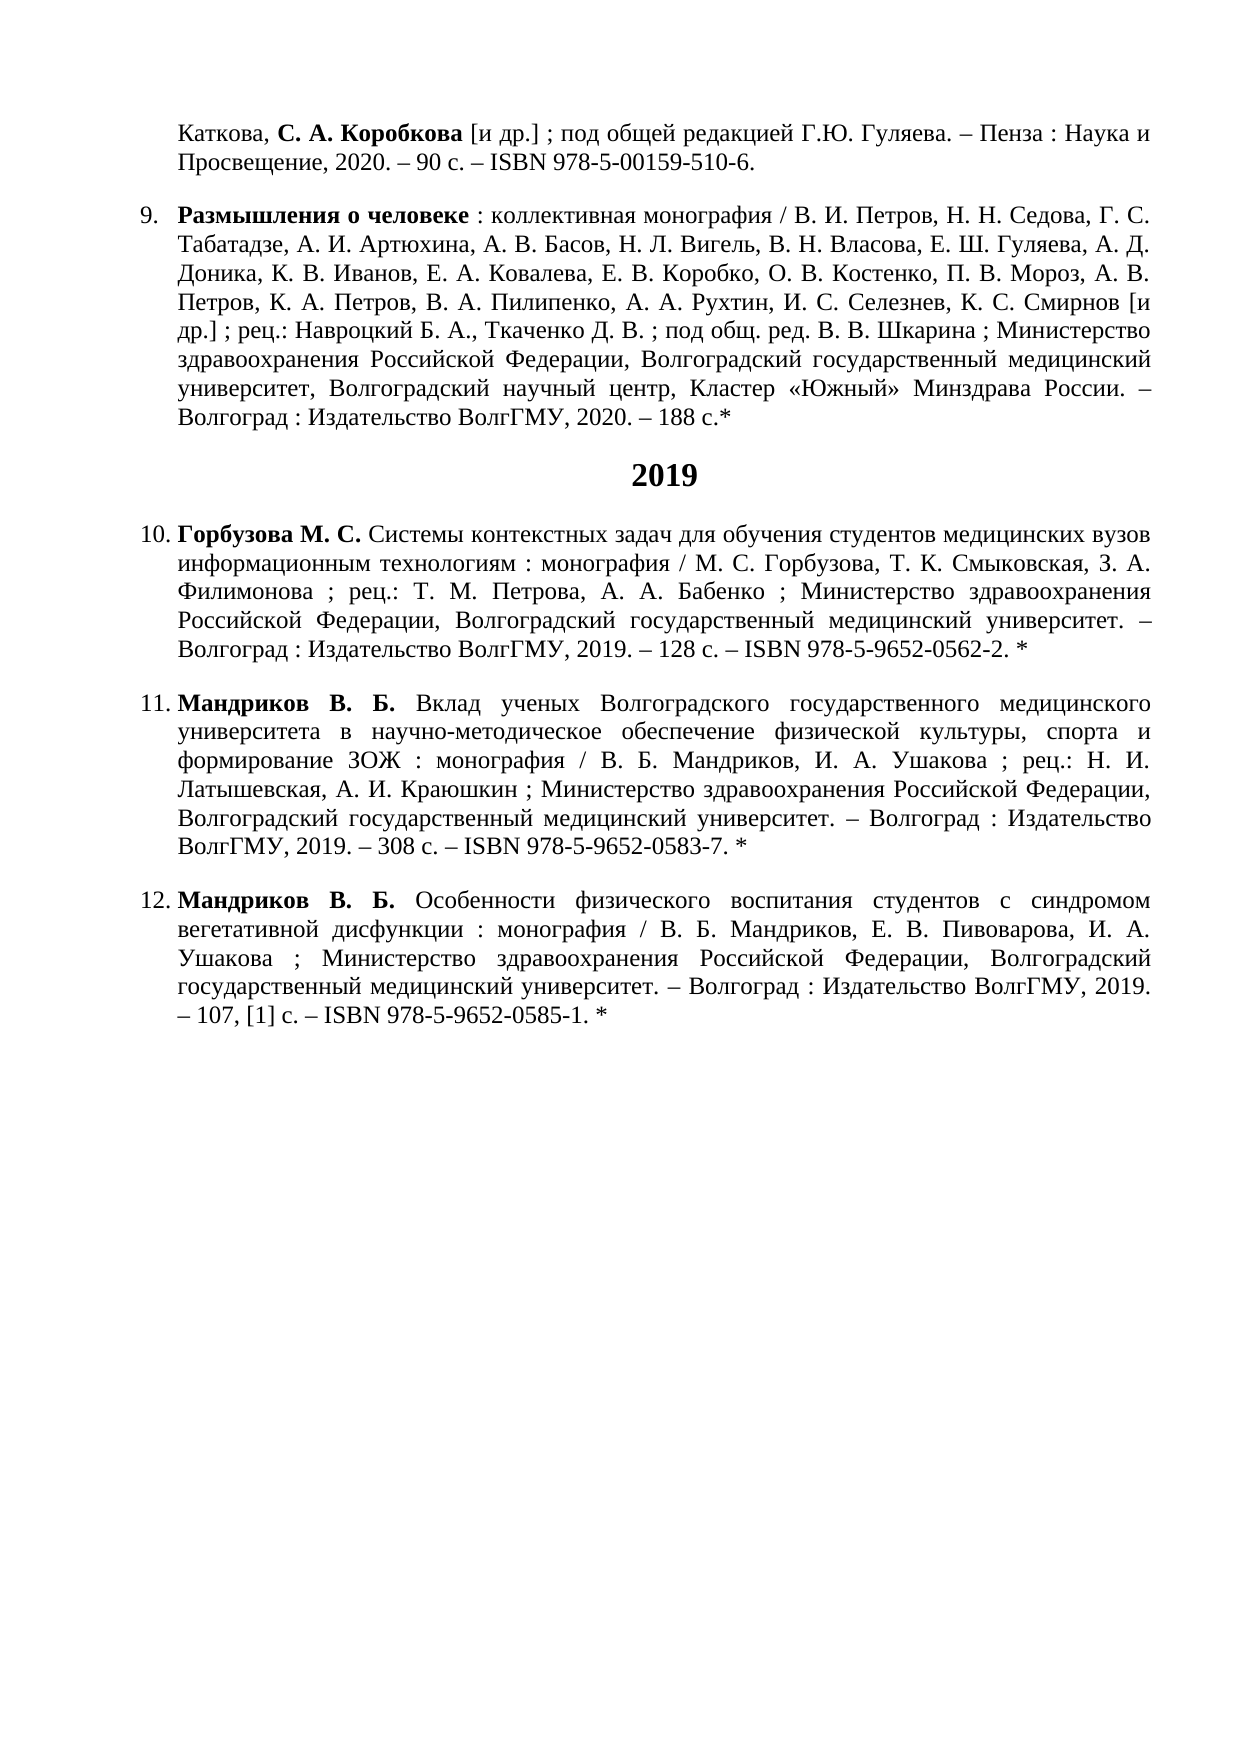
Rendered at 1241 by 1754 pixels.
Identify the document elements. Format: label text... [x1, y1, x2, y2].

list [140, 118, 1152, 176]
list Мандриков В. Б. Особенности физического воспитания студентов с синдромом вегетативной дисфункции : монография / В. Б. Мандриков, Е. В. Пивоварова, И. А. Ушакова ; Министерство здравоохранения Российской Федерации, Волгоградский государственный медицинский университет. – Волгоград : Издательство ВолгГМУ, 2019. – 107, [1] с. – ISBN 978-5-9652-0585-1. * [140, 885, 1152, 1029]
text 2019 [177, 456, 1152, 494]
list Мандриков В. Б. Вклад ученых Волгоградского государственного медицинского университета в научно-методическое обеспечение физической культуры, спорта и формирование ЗОЖ : монография / В. Б. Мандриков, И. А. Ушакова ; рец.: Н. И. Латышевская, А. И. Краюшкин ; Министерство здравоохранения Российской Федерации, Волгоградский государственный медицинский университет. – Волгоград : Издательство ВолгГМУ, 2019. – 308 с. – ISBN 978-5-9652-0583-7. * [140, 688, 1152, 860]
list Размышления о человеке : коллективная монография / В. И. Петров, Н. Н. Седова, Г. С. Табатадзе, А. И. Артюхина, А. В. Басов, Н. Л. Вигель, В. Н. Власова, Е. Ш. Гуляева, А. Д. Доника, К. В. Иванов, Е. А. Ковалева, Е. В. Коробко, О. В. Костенко, П. В. Мороз, А. В. Петров, К. А. Петров, В. А. Пилипенко, А. А. Рухтин, И. С. Селезнев, К. С. Смирнов [и др.] ; рец.: Навроцкий Б. А., Ткаченко Д. В. ; под общ. ред. В. В. Шкарина ; Министерство здравоохранения Российской Федерации, Волгоградский государственный медицинский университет, Волгоградский научный центр, Кластер «Южный» Минздрава России. – Волгоград : Издательство ВолгГМУ, 2020. – 188 с.* [140, 201, 1152, 431]
list Горбузова М. С. Системы контекстных задач для обучения студентов медицинских вузов информационным технологиям : монография / М. С. Горбузова, Т. К. Смыковская, З. А. Филимонова ; рец.: Т. М. Петрова, А. А. Бабенко ; Министерство здравоохранения Российской Федерации, Волгоградский государственный медицинский университет. – Волгоград : Издательство ВолгГМУ, 2019. – 128 с. – ISBN 978-5-9652-0562-2. * [140, 519, 1152, 663]
